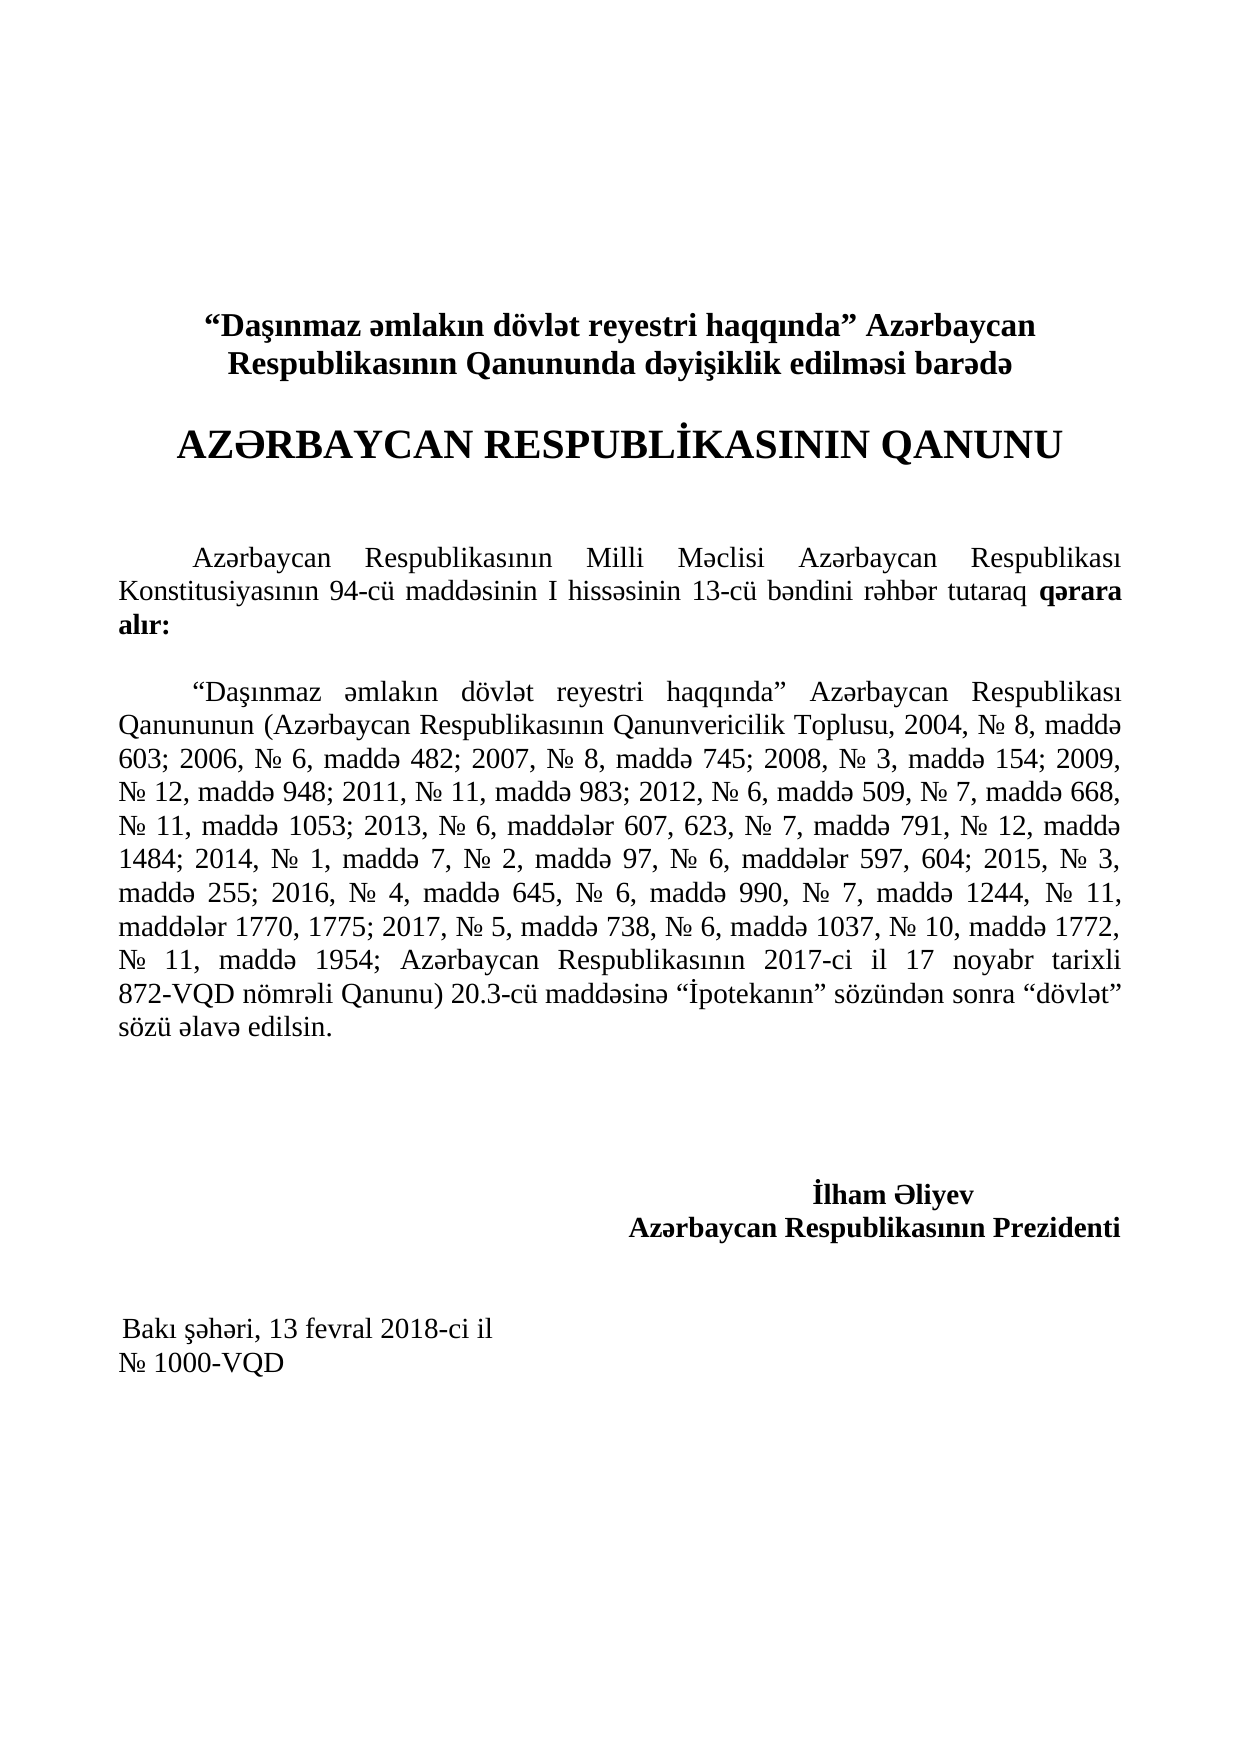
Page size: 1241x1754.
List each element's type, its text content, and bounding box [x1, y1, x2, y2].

text “Daşınmaz əmlakın dövlət reyestri haqqında” Azərbaycan Respublikasının Qanununda dəyişiklik edilməsi barədə [118, 305, 1122, 382]
text Azərbaycan Respublikasının Milli Məclisi Azərbaycan Respublikası Konstitusiyasının 94-cü maddəsinin I hissəsinin 13-cü bəndini rəhbər tutaraq qərara alır: [118, 540, 1122, 640]
text Azərbaycan Respublikasının Prezidenti [587, 1211, 1122, 1244]
text № 1000-VQD [118, 1345, 1110, 1378]
text “Daşınmaz əmlakın dövlət reyestri haqqında” Azərbaycan Respublikası Qanununun (Azərbaycan Respublikasının Qanunvericilik Toplusu, 2004, № 8, maddə 603; 2006, № 6, maddə 482; 2007, № 8, maddə 745; 2008, № 3, maddə 154; 2009, № 12, maddə 948; 2011, № 11, maddə 983; 2012, № 6, maddə 509, № 7, maddə 668, № 11, maddə 1053; 2013, № 6, maddələr 607, 623, № 7, maddə 791, № 12, maddə 1484; 2014, № 1, maddə 7, № 2, maddə 97, № 6, maddələr 597, 604; 2015, № 3, maddə 255; 2016, № 4, maddə 645, № 6, maddə 990, № 7, maddə 1244, № 11, maddələr 1770, 1775; 2017, № 5, maddə 738, № 6, maddə 1037, № 10, maddə 1772, № 11, maddə 1954; Azərbaycan Respublikasının 2017-ci il 17 noyabr tarixli 872-VQD nömrəli Qanunu) 20.3-cü maddəsinə “İpotekanın” sözündən sonra “dövlət” sözü əlavə edilsin. [118, 674, 1122, 1043]
text Bakı şəhəri, 13 fevral 2018-ci il [118, 1311, 1122, 1345]
text AZƏRBAYCAN RESPUBLİKASININ QANUNU [118, 420, 1122, 468]
text İlham Əliyev [587, 1177, 1122, 1211]
